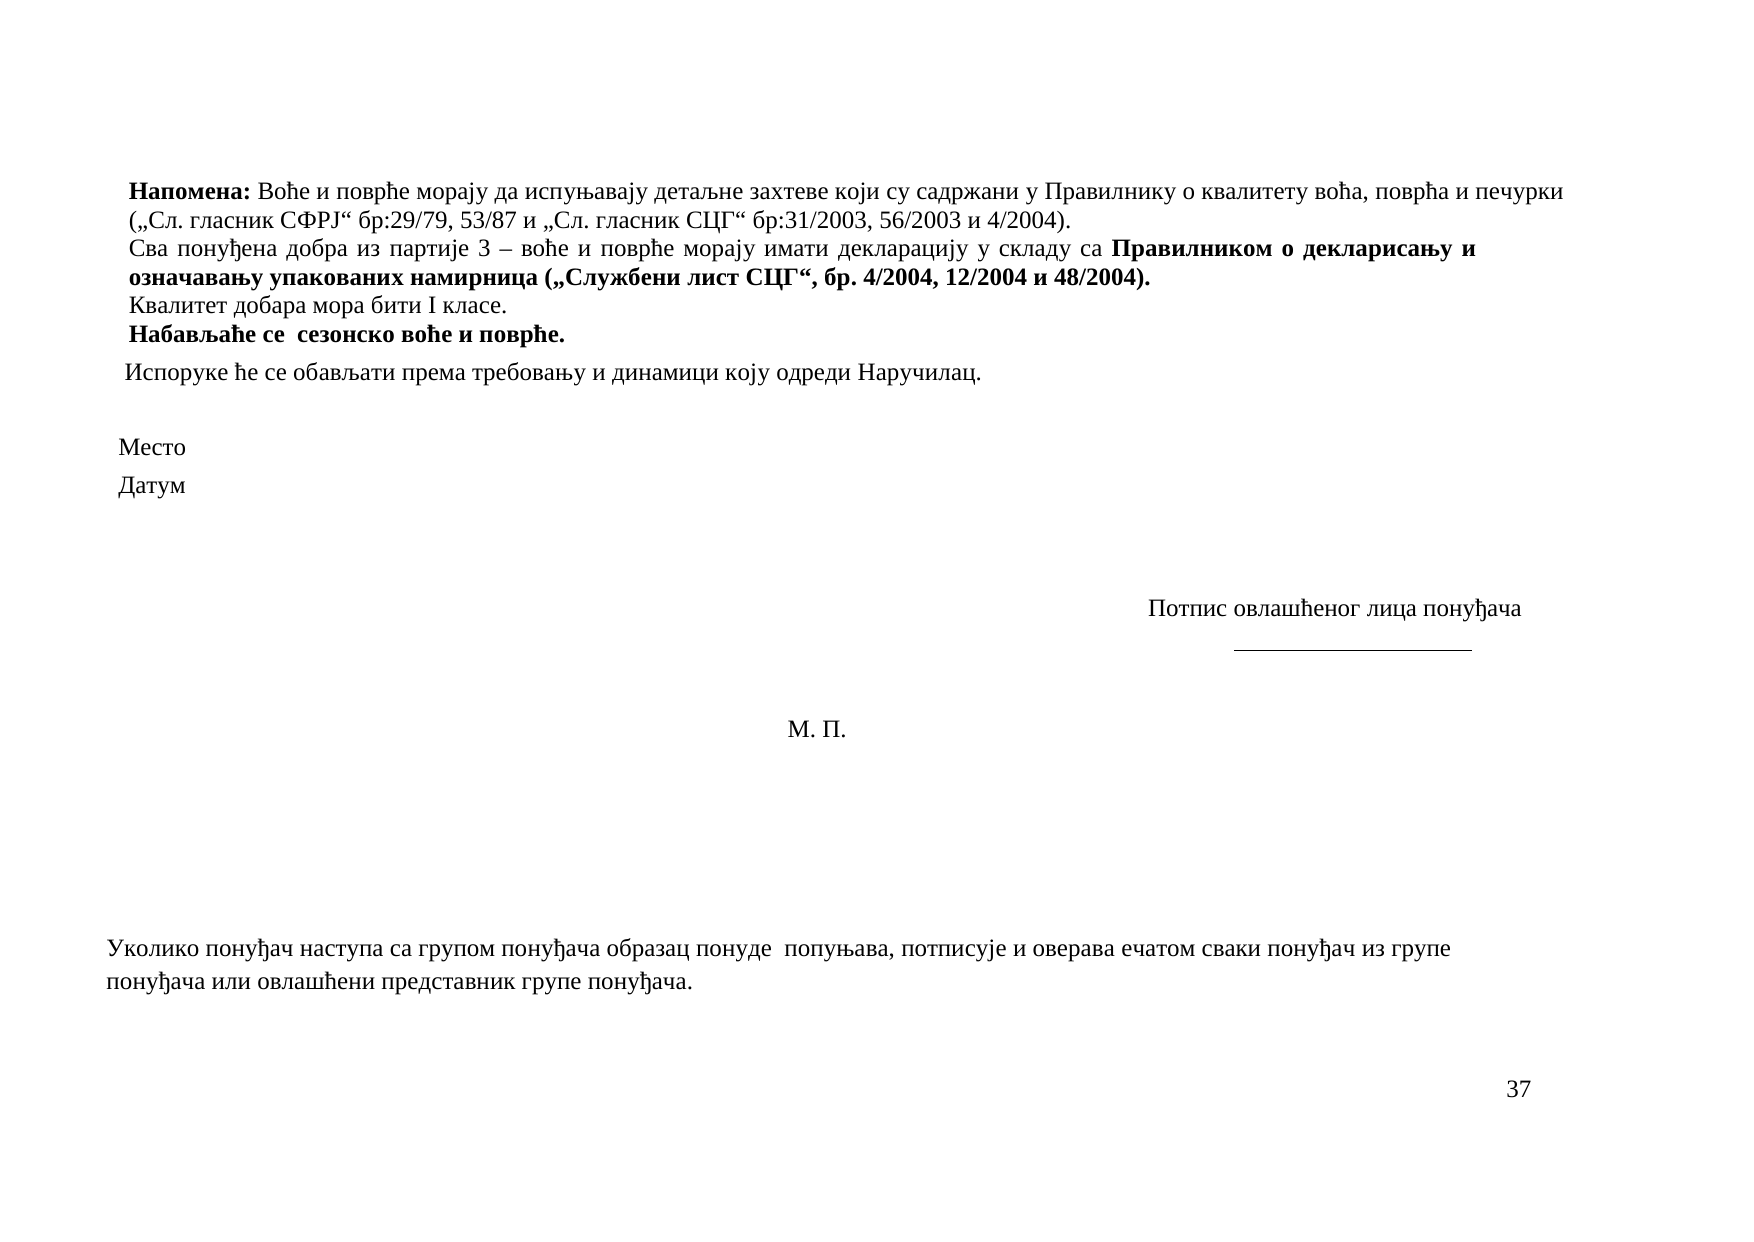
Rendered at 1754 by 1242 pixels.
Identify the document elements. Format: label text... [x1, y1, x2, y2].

text Испоруке ће се обављати према требовању и динамици коју одреди Наручилац. [118, 357, 1621, 385]
text Набављаће се сезонско воће и поврће. [128, 319, 1621, 347]
text Место [118, 432, 1621, 460]
text Потпис овлашћеног лица понуђача [149, 593, 1626, 621]
text Сва понуђена добра из партије 3 – воће и поврће морају имати декларацију у складу са Правилником о декларисању и означавању упакованих намирница („Службени лист СЦГ“, бр. 4/2004, 12/2004 и 48/2004). [128, 233, 1613, 291]
text Напомена: Воће и поврће морају да испуњавају детаљне захтеве који су садржани у Правилнику о квалитету воћа, поврћа и печурки („Сл. гласник СФРЈ“ бр:29/79, 53/87 и „Сл. гласник СЦГ“ бр:31/2003, 56/2003 и 4/2004). [128, 176, 1613, 233]
text Датум [118, 470, 1621, 498]
text 37 [106, 1074, 1533, 1103]
text Уколико понуђач наступа са групом понуђача образац понуде попуњава, потписује и оверава ечатом сваки понуђач из групе понуђача или овлашћени представник групе понуђача. [106, 933, 1533, 995]
text Квалитет добара мора бити I класе. [128, 291, 1621, 319]
text М. П. [106, 714, 1533, 743]
